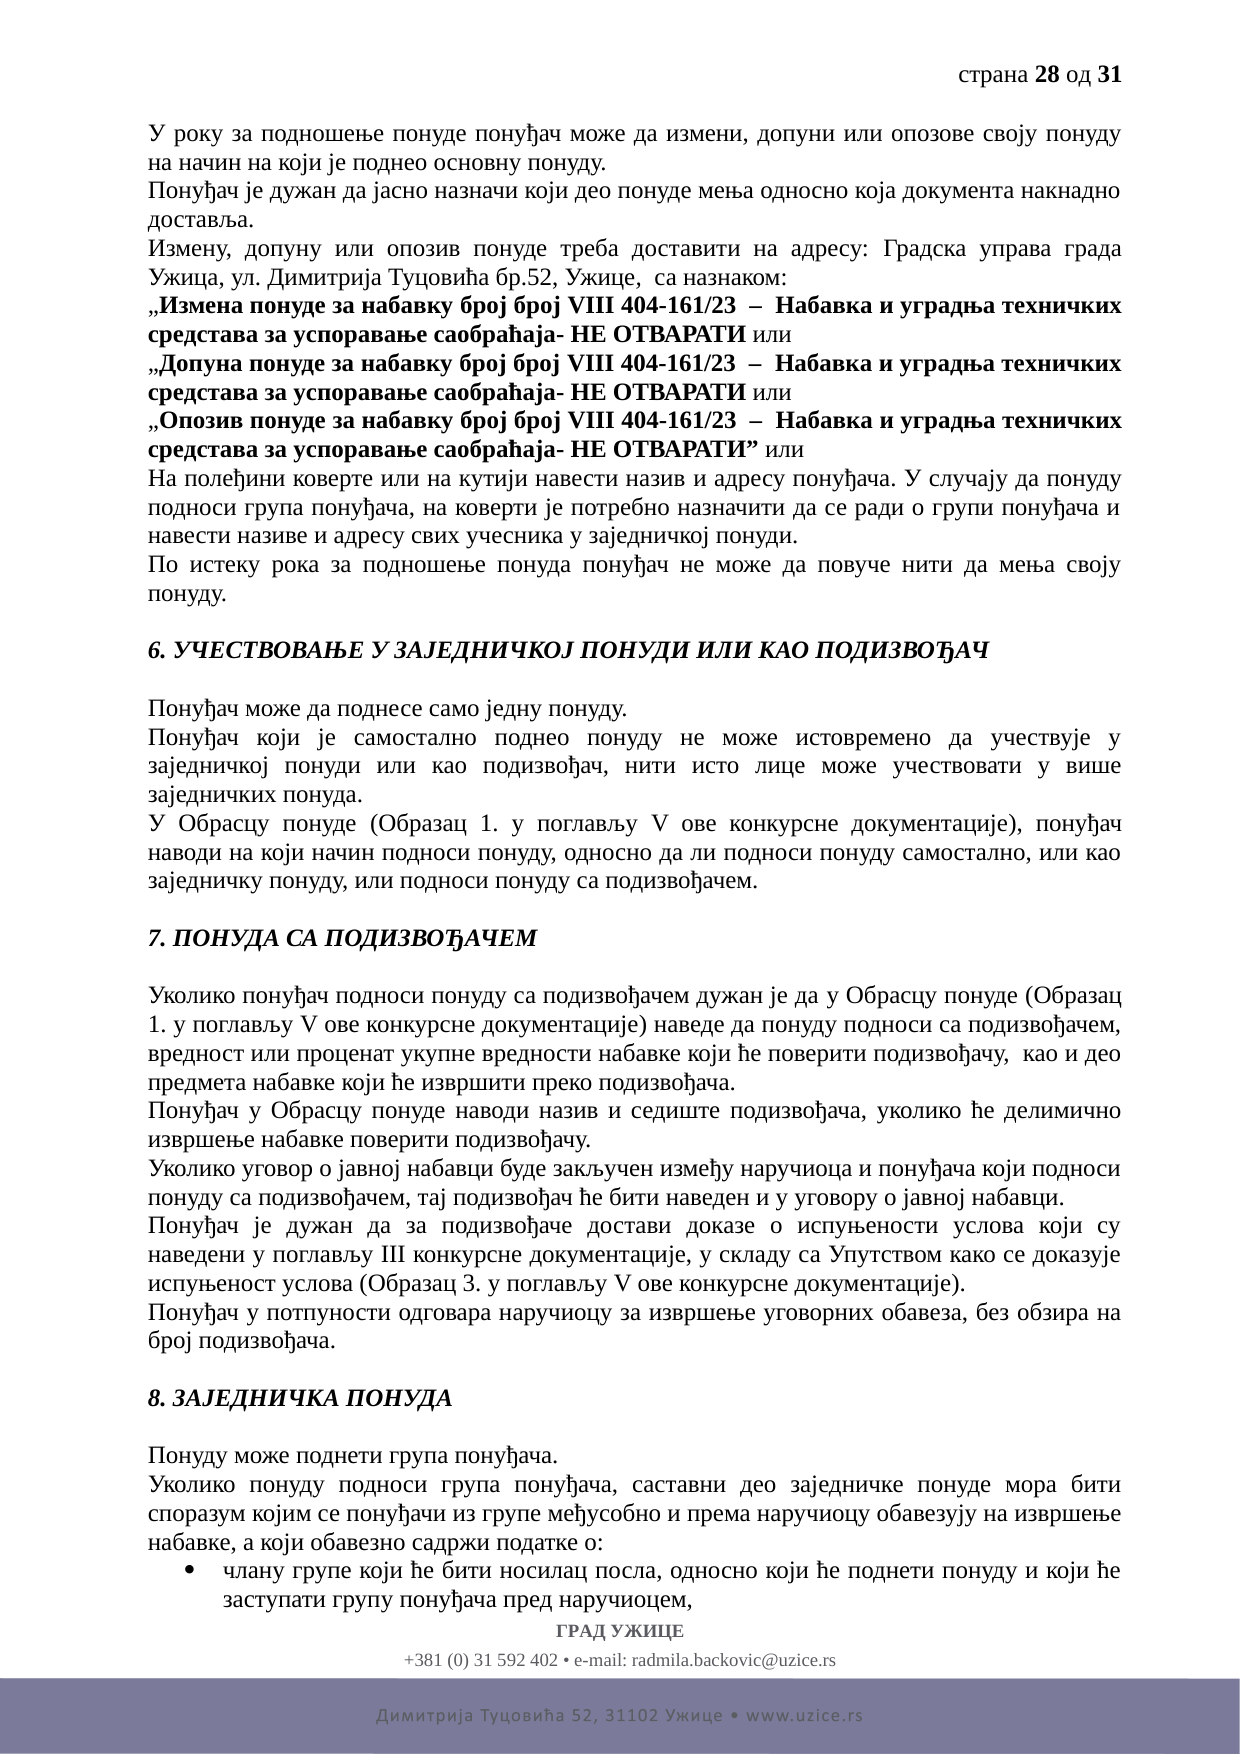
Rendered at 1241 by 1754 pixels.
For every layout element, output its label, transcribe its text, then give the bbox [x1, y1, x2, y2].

text „Опозив понуде за набавку број број VIII 404-161/23 – Набавка и уградња техничких средстава за успоравање саобраћаја- НЕ ОТВАРАТИ” или [148, 406, 1122, 463]
text Понуђач може да поднесе само једну понуду. [148, 693, 1122, 722]
text Понуђач је дужан да јасно назначи који део понуде мења односно која документа накнадно доставља. [148, 176, 1122, 233]
text По истеку рока за подношење понуда понуђач не може да повуче нити да мења своју понуду. [148, 549, 1122, 607]
text Понуђач је дужан да за подизвођаче достави доказе о испуњености услова који су наведени у поглављу III конкурсне документације, у складу са Упутством како се доказује испуњеност услова (Образац 3. у поглављу V ове конкурсне документације). [148, 1211, 1122, 1297]
text Измену, допуну или опозив понуде треба доставити на адресу: Градска управа града Ужица, ул. Димитрија Туцовића бр.52, Ужице, са назнаком: [148, 233, 1122, 291]
text Уколико понуђач подноси понуду са подизвођачем дужан је да у Обрасцу понуде (Образац 1. у поглављу V ове конкурсне документације) наведе да понуду подноси са подизвођачем, вредност или проценат укупне вредности набавке који ће поверити подизвођачу, као и део предмета набавке који ће извршити преко подизвођача. [148, 981, 1122, 1096]
text У Обрасцу понуде (Образац 1. у поглављу V ове конкурсне документације), понуђач наводи на који начин подноси понуду, односно да ли подноси понуду самостално, или као заједничку понуду, или подноси понуду са подизвођачем. [148, 808, 1122, 894]
text 6. УЧЕСТВОВАЊЕ У ЗАЈЕДНИЧКОЈ ПОНУДИ ИЛИ КАО ПОДИЗВОЂАЧ [148, 636, 1122, 664]
text На полеђини коверте или на кутији навести назив и адресу понуђача. У случају да понуду подноси група понуђача, на коверти је потребно назначити да се ради о групи понуђача и навести називе и адресу свих учесника у заједничкој понуди. [148, 463, 1122, 549]
text Уколико понуду подноси група понуђача, саставни део заједничке понуде мора бити споразум којим се понуђачи из групе међусобно и према наручиоцу обавезују на извршење набавке, а који обавезно садржи податке о: [148, 1469, 1122, 1556]
text Понуду може поднети група понуђача. [148, 1441, 1122, 1469]
text 8. ЗАЈЕДНИЧКА ПОНУДА [148, 1383, 1122, 1412]
text Понуђач који је самостално поднео понуду не може истовремено да учествује у заједничкој понуди или као подизвођач, нити исто лице може учествовати у више заједничких понуда. [148, 722, 1122, 808]
text „Измена понуде за набавку број број VIII 404-161/23 – Набавка и уградња техничких средстава за успоравање саобраћаја- НЕ ОТВАРАТИ или [148, 291, 1122, 348]
text Понуђач у потпуности одговара наручиоцу за извршење уговорних обавеза, без обзира на број подизвођача. [148, 1297, 1122, 1354]
text Понуђач у Обрасцу понуде наводи назив и седиште подизвођача, уколико ће делимично извршење набавке поверити подизвођачу. [148, 1096, 1122, 1153]
text „Допуна понуде за набавку број број VIII 404-161/23 – Набавка и уградња техничких средстава за успоравање саобраћаја- НЕ ОТВАРАТИ или [148, 348, 1122, 406]
picture [0, 1677, 1240, 1754]
text У року за подношење понуде понуђач може да измени, допуни или опозове своју понуду на начин на који је поднео основну понуду. [148, 118, 1122, 176]
text 7. ПОНУДА СА ПОДИЗВОЂАЧЕМ [148, 923, 1122, 952]
list члану групе који ће бити носилац посла, односно који ће поднети понуду и који ће заступати групу понуђача пред наручиоцем, [185, 1556, 1122, 1613]
text Уколико уговор о јавној набавци буде закључен између наручиоца и понуђача који подноси понуду са подизвођачем, тај подизвођач ће бити наведен и у уговору о јавној набавци. [148, 1153, 1122, 1211]
